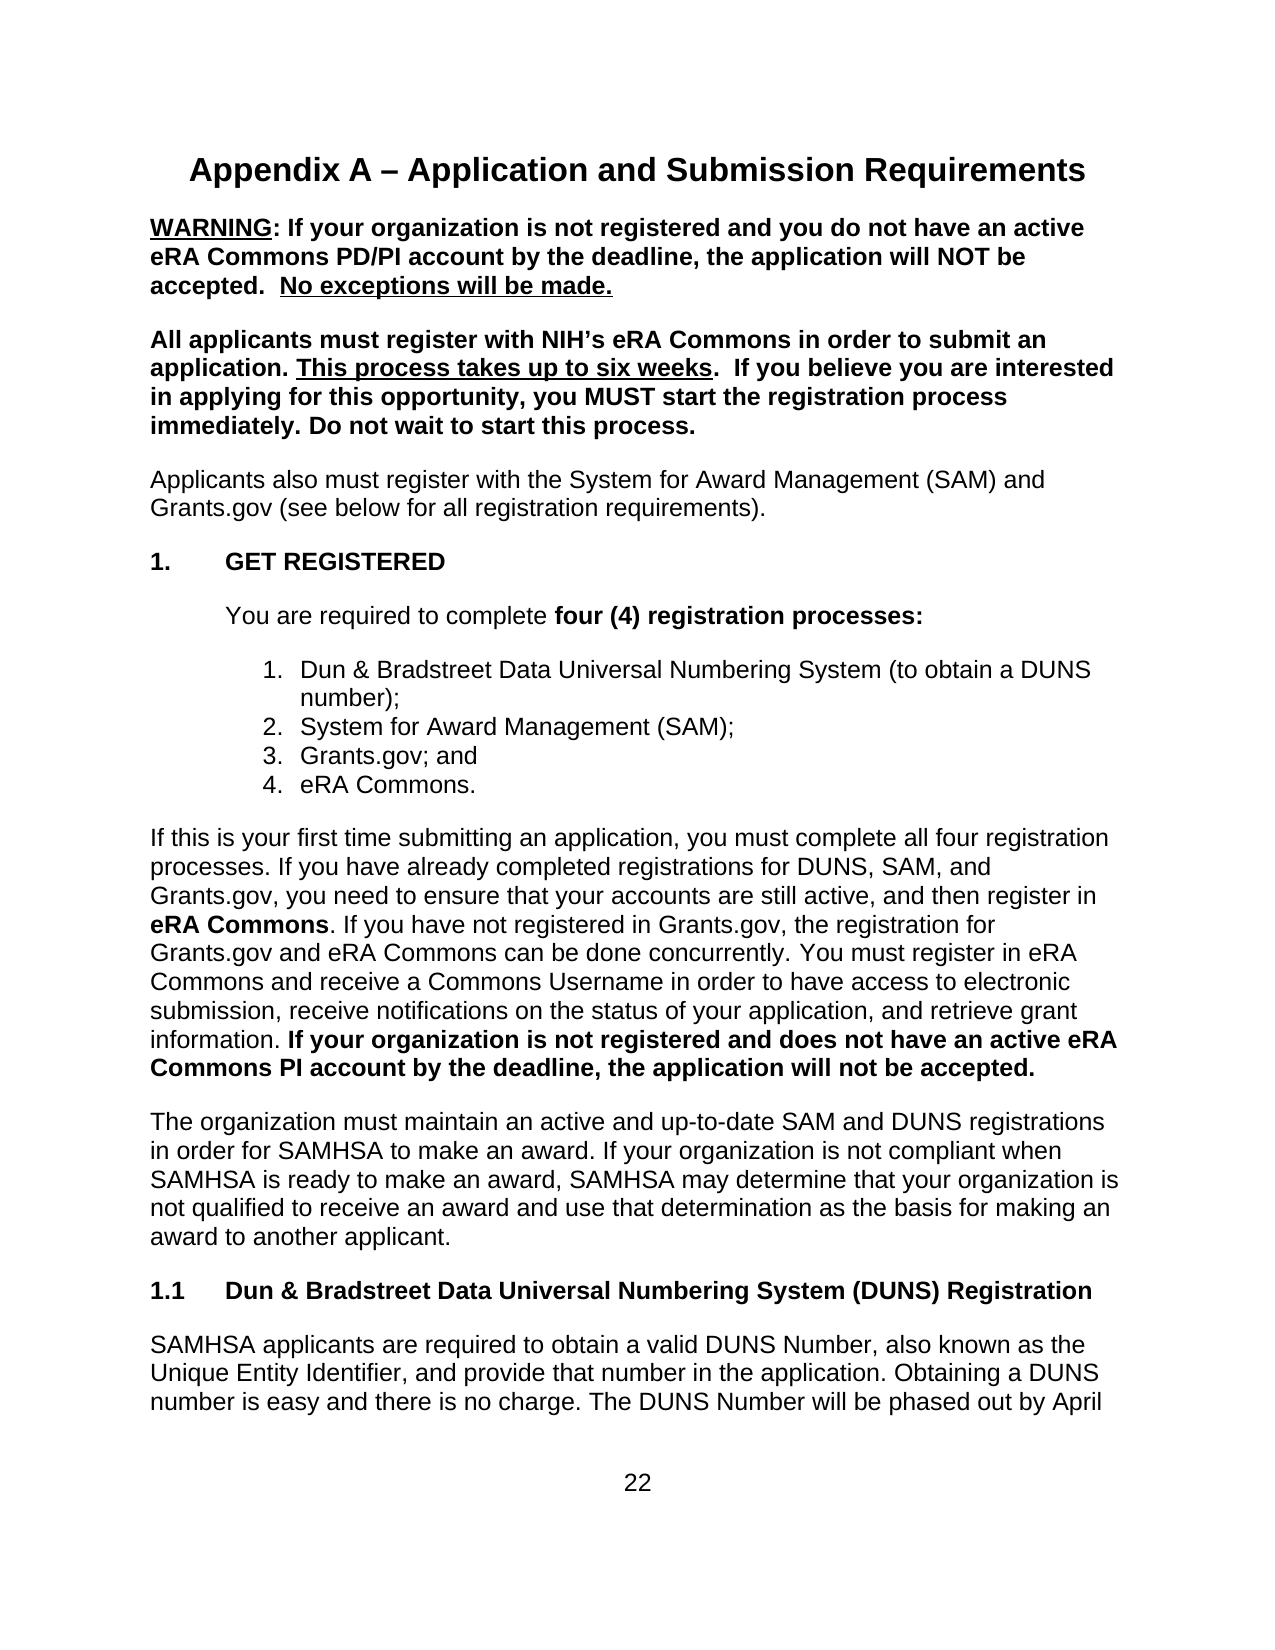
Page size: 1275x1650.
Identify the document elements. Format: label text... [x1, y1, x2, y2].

list eRA Commons. [262, 770, 1125, 798]
subtitle Appendix A – Application and Submission Requirements [150, 150, 1125, 188]
list Grants.gov; and [262, 741, 1125, 770]
list The organization must maintain an active and up-to-date SAM and DUNS registrations in order for SAMHSA to make an award. If your organization is not compliant when SAMHSA is ready to make an award, SAMHSA may determine that your organization is not qualified to receive an award and use that determination as the basis for making an award to another applicant. [150, 1107, 1125, 1251]
text You are required to complete four (4) registration processes: [150, 601, 1125, 630]
list System for Award Management (SAM); [262, 712, 1125, 741]
text If this is your first time submitting an application, you must complete all four registration processes. If you have already completed registrations for DUNS, SAM, and Grants.gov, you need to ensure that your accounts are still active, and then register in eRA Commons. If you have not registered in Grants.gov, the registration for Grants.gov and eRA Commons can be done concurrently. You must register in eRA Commons and receive a Commons Username in order to have access to electronic submission, receive notifications on the status of your application, and retrieve grant information. If your organization is not registered and does not have an active eRA Commons PI account by the deadline, the application will not be accepted. [150, 823, 1125, 1082]
text All applicants must register with NIH’s eRA Commons in order to submit an application. This process takes up to six weeks. If you believe you are interested in applying for this opportunity, you MUST start the registration process immediately. Do not wait to start this process. [150, 325, 1125, 440]
list Dun & Bradstreet Data Universal Numbering System (to obtain a DUNS number); [262, 655, 1125, 712]
text Applicants also must register with the System for Award Management (SAM) and Grants.gov (see below for all registration requirements). [150, 465, 1125, 522]
text WARNING: If your organization is not registered and you do not have an active eRA Commons PD/PI account by the deadline, the application will NOT be accepted. No exceptions will be made. [150, 213, 1125, 300]
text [150, 1330, 1125, 1416]
subtitle GET REGISTERED [150, 547, 1125, 576]
subtitle 1.1 Dun & Bradstreet Data Universal Numbering System (DUNS) Registration [150, 1276, 1125, 1305]
